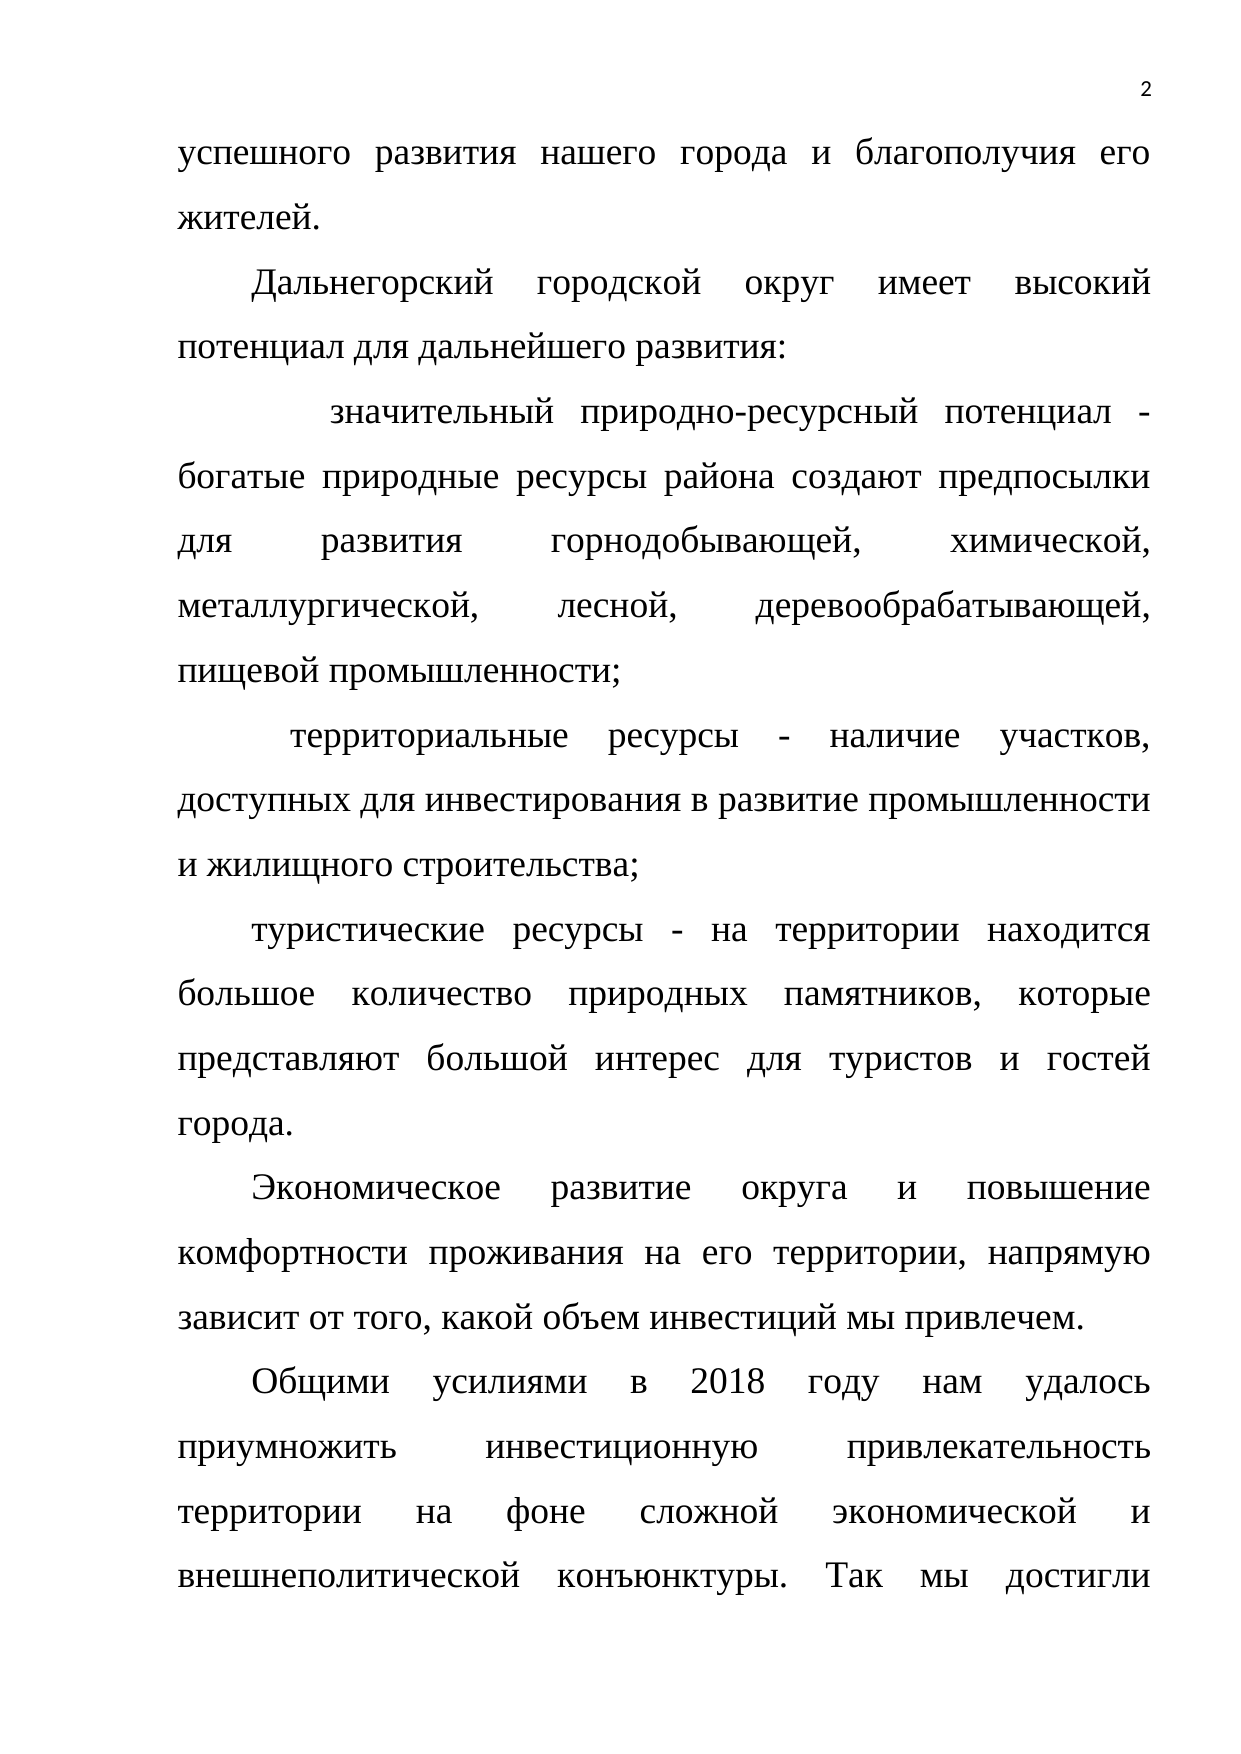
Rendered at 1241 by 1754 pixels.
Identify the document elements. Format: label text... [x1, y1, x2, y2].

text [177, 1359, 1152, 1596]
text Экономическое развитие округа и повышение комфортности проживания на его территории, напрямую зависит от того, какой объем инвестиций мы привлечем. [177, 1165, 1152, 1337]
text Дальнегорский городской округ имеет высокий потенциал для дальнейшего развития: [177, 259, 1152, 367]
text значительный природно-ресурсный потенциал - богатые природные ресурсы района создают предпосылки для развития горнодобывающей, химической, металлургической, лесной, деревообрабатывающей, пищевой промышленности; [177, 388, 1152, 690]
text туристические ресурсы - на территории находится большое количество природных памятников, которые представляют большой интерес для туристов и гостей города. [177, 906, 1152, 1143]
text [177, 130, 1152, 238]
text территориальные ресурсы - наличие участков, доступных для инвестирования в развитие промышленности и жилищного строительства; [177, 712, 1152, 884]
